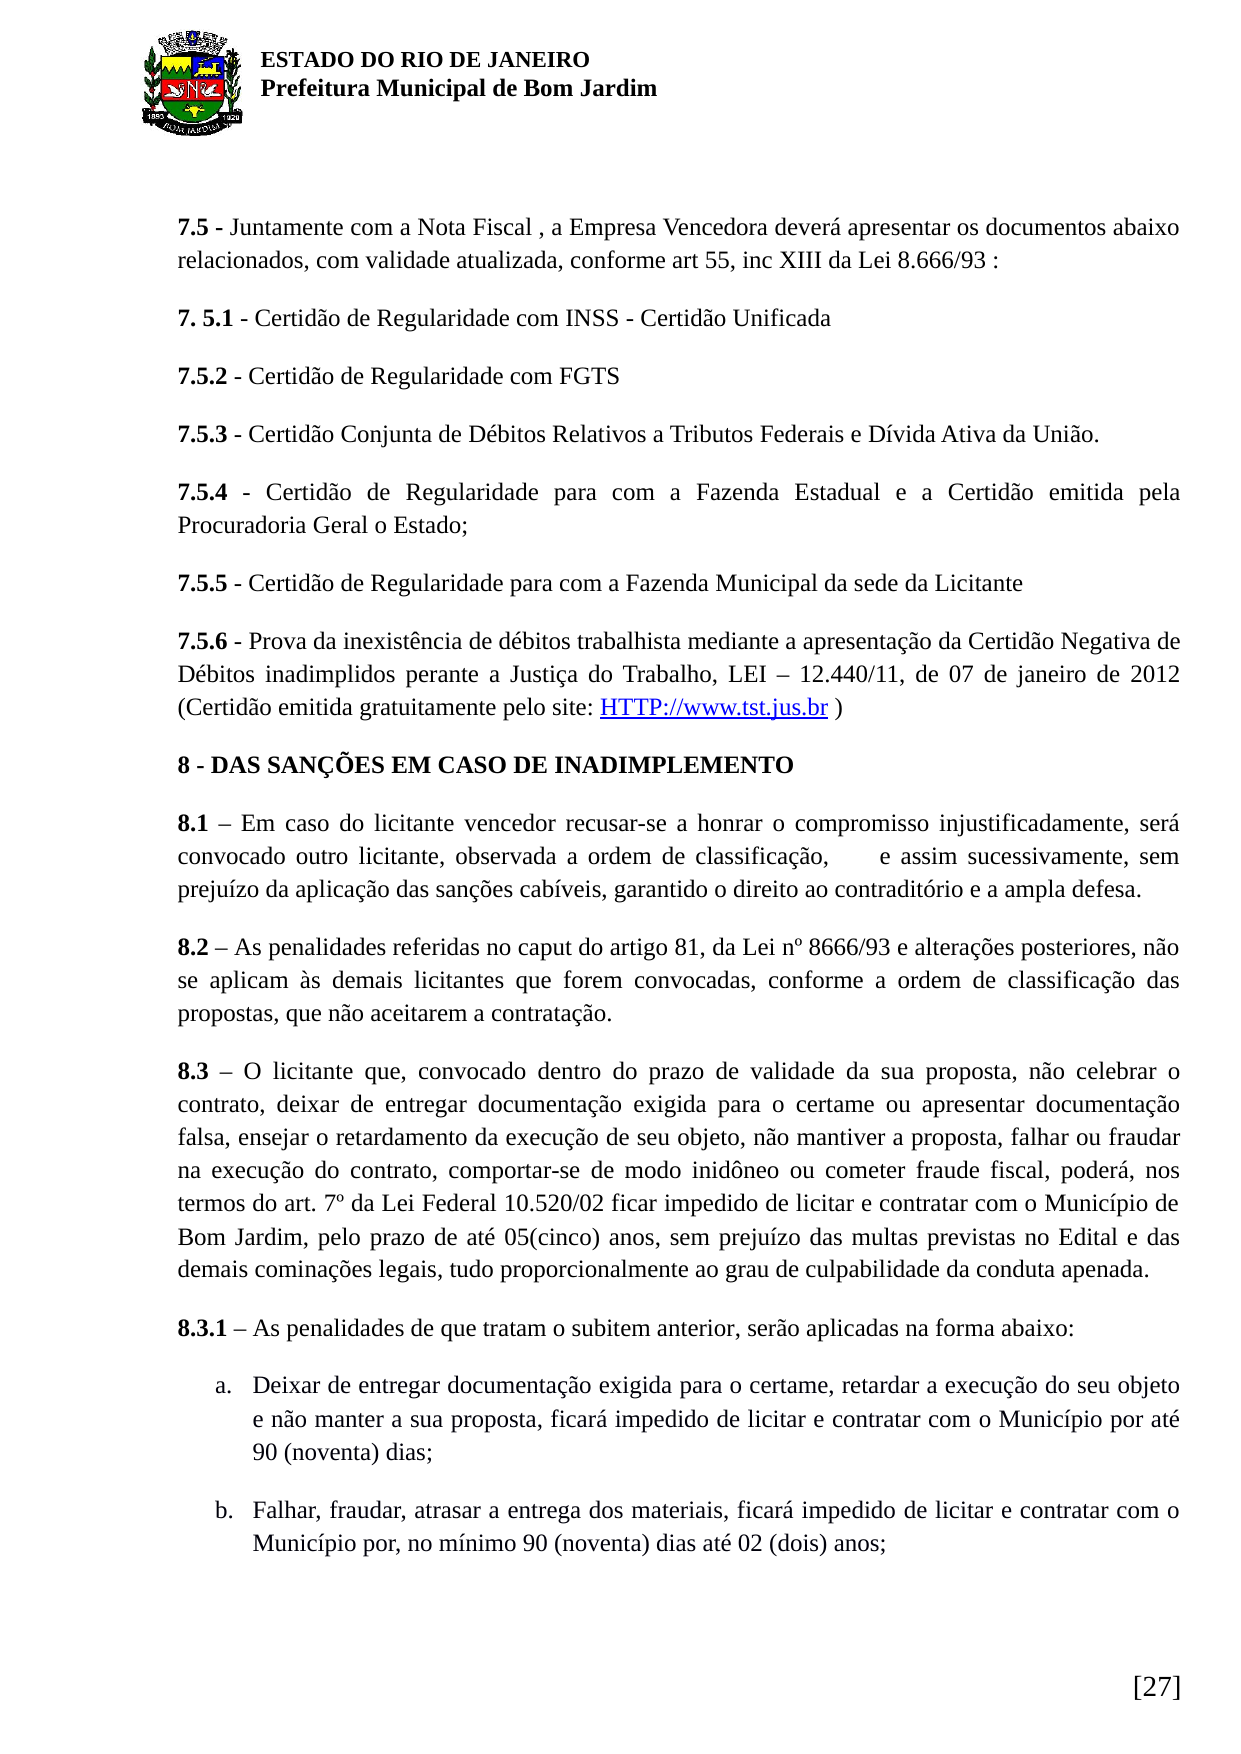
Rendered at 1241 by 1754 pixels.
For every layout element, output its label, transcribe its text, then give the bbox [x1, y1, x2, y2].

text 7.5.3 - Certidão Conjunta de Débitos Relativos a Tributos Federais e Dívida Ativa da União. [177, 419, 1181, 448]
text 7.5.5 - Certidão de Regularidade para com a Fazenda Municipal da sede da Licitante [177, 568, 1181, 597]
text 8.2 – As penalidades referidas no caput do artigo 81, da Lei nº 8666/93 e alterações posteriores, não se aplicam às demais licitantes que forem convocadas, conforme a ordem de classificação das propostas, que não aceitarem a contratação. [177, 932, 1181, 1027]
text 8.3.1 – As penalidades de que tratam o subitem anterior, serão aplicadas na forma abaixo: [177, 1313, 1181, 1341]
text 7.5.6 - Prova da inexistência de débitos trabalhista mediante a apresentação da Certidão Negativa de Débitos inadimplidos perante a Justiça do Trabalho, LEI – 12.440/11, de 07 de janeiro de 2012 (Certidão emitida gratuitamente pelo site: HTTP://www.tst.jus.br ) [177, 626, 1181, 721]
text 7. 5.1 - Certidão de Regularidade com INSS - Certidão Unificada [177, 303, 1181, 332]
text 7.5.2 - Certidão de Regularidade com FGTS [177, 361, 1181, 390]
list Falhar, fraudar, atrasar a entrega dos materiais, ficará impedido de licitar e contratar com o Município por, no mínimo 90 (noventa) dias até 02 (dois) anos; [215, 1495, 1181, 1556]
picture [139, 28, 244, 138]
text 8 - DAS SANÇÕES [177, 750, 1181, 779]
text 8.3 – O licitante que, convocado dentro do prazo de validade da sua proposta, não celebrar o contrato, deixar de entregar documentação exigida para o certame ou apresentar documentação falsa, ensejar o retardamento da execução de seu objeto, não mantiver a proposta, falhar ou fraudar na execução do contrato, comportar-se de modo inidôneo ou cometer fraude fiscal, poderá, nos termos do art. 7º da Lei Federal 10.520/02 ficar impedido de licitar e contratar com o Município de Bom Jardim, pelo prazo de até 05(cinco) anos, sem prejuízo das multas previstas no Edital e das demais cominações legais, tudo proporcionalmente ao grau de culpabilidade da conduta apenada. [177, 1056, 1181, 1283]
list Deixar de entregar documentação exigida para o certame, retardar a execução do seu objeto e não manter a sua proposta, ficará impedido de licitar e contratar com o Município por até 90 (noventa) dias; [215, 1371, 1181, 1465]
text 7.5 - Juntamente com a Nota Fiscal , a Empresa Vencedora deverá apresentar os documentos abaixo relacionados, com validade atualizada, conforme art 55, inc XIII da Lei 8.666/93 : [177, 212, 1181, 274]
text 7.5.4 - Certidão de Regularidade para com a Fazenda Estadual e a Certidão emitida pela Procuradoria Geral o Estado; [177, 477, 1181, 539]
text 8.1 – Em caso do licitante vencedor recusar-se a honrar o compromisso injustificadamente, será convocado outro licitante, observada a ordem de classificação, e assim sucessivamente, sem prejuízo da aplicação das sanções cabíveis, garantido o direito ao contraditório e a ampla defesa. [177, 808, 1181, 903]
